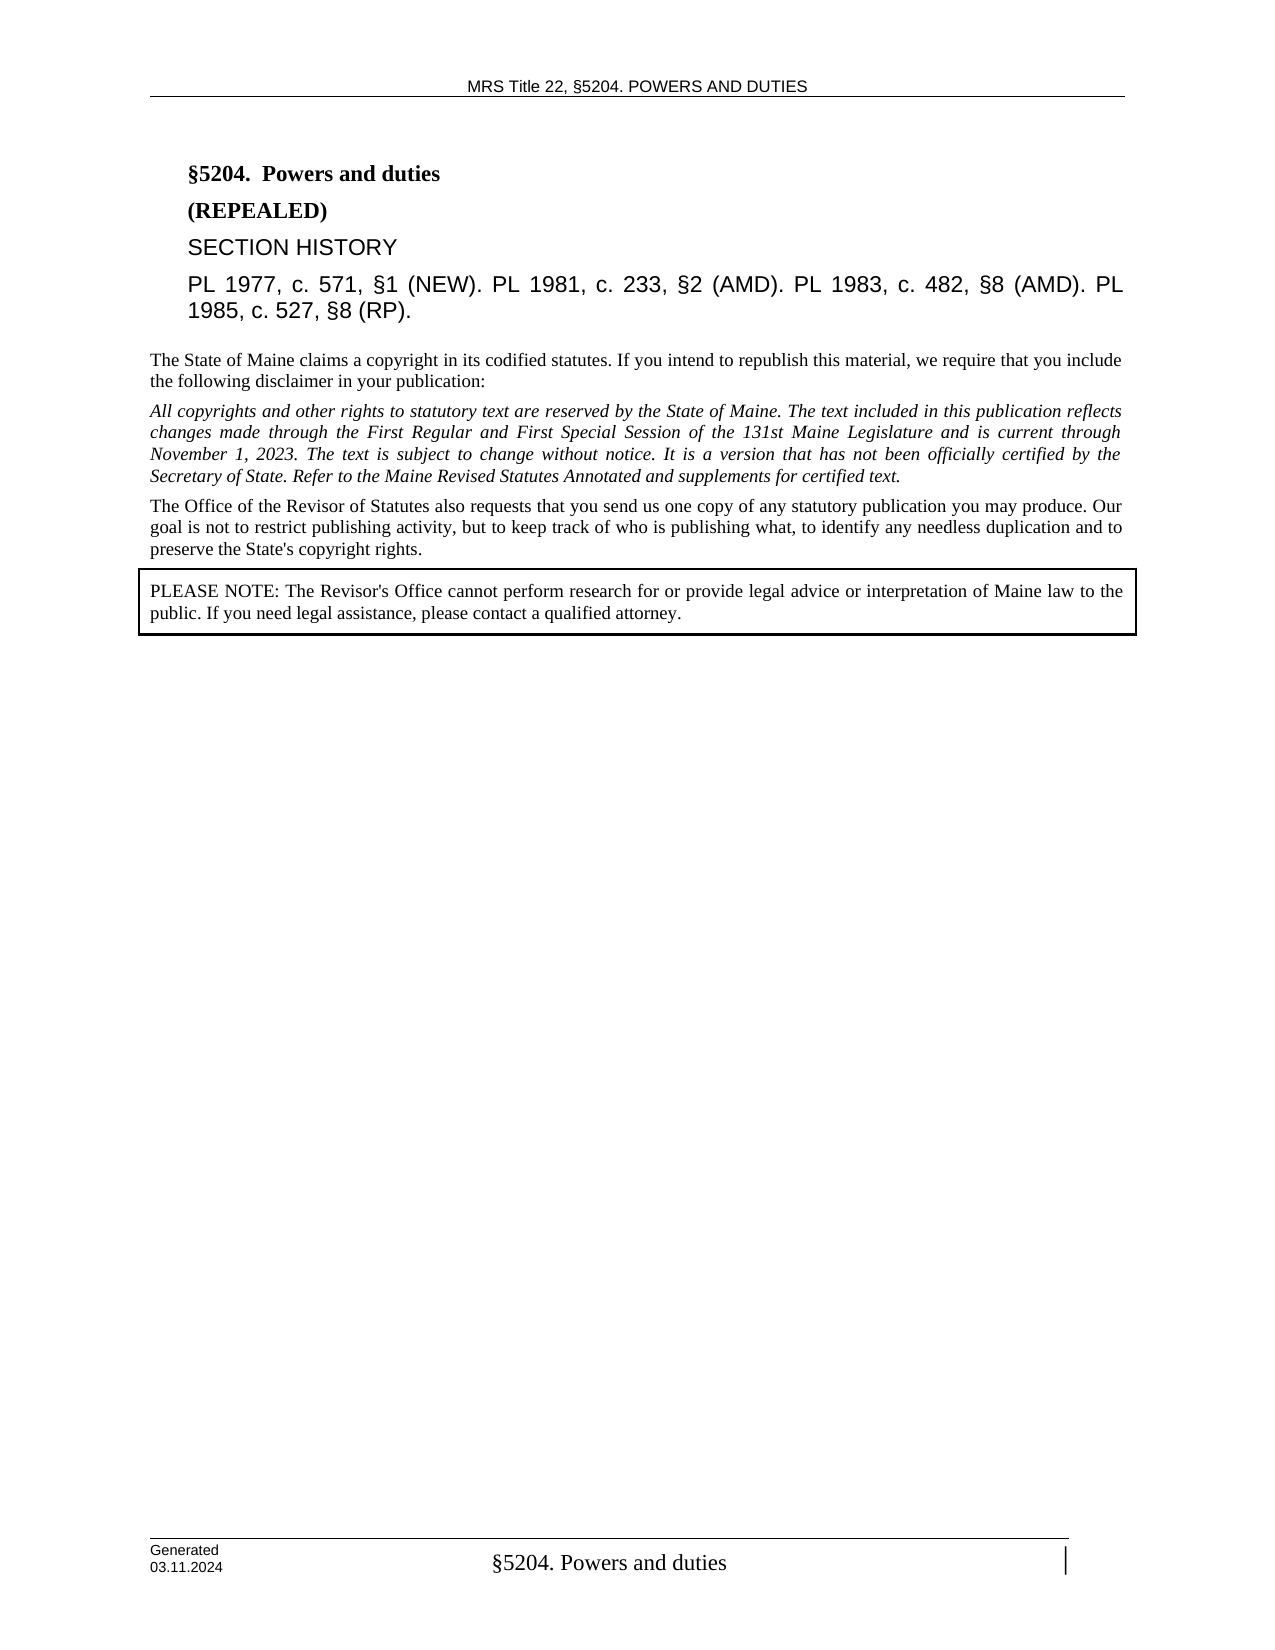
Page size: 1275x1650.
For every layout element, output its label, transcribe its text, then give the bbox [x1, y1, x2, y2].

text All copyrights and other rights to statutory text are reserved by the State of Maine. The text included in this publication reflects changes made through the First Regular and First Special Session of the 131st Maine Legislature and is current through November 1, 2023 . The text is subject to change without notice. It is a version that has not been officially certified by the Secretary of State. Refer to the Maine Revised Statutes Annotated and supplements for certified text. [150, 400, 1125, 486]
text SECTION HISTORY [187, 234, 1125, 260]
text PL 1977, c. 571, §1 (NEW). PL 1981, c. 233, §2 (AMD). PL 1983, c. 482, §8 (AMD). PL 1985, c. 527, §8 (RP). [187, 271, 1125, 323]
text §5204. Powers and duties [187, 160, 1125, 187]
text PLEASE NOTE: The Revisor's Office cannot perform research for or provide legal advice or interpretation of Maine law to the public. If you need legal assistance, please contact a qualified attorney. [140, 570, 1135, 633]
text (REPEALED) [187, 197, 1125, 223]
text The State of Maine claims a copyright in its codified statutes. If you intend to republish this material, we require that you include the following disclaimer in your publication: [150, 348, 1125, 392]
text The Office of the Revisor of Statutes also requests that you send us one copy of any statutory publication you may produce. Our goal is not to restrict publishing activity, but to keep track of who is publishing what, to identify any needless duplication and to preserve the State's copyright rights. [150, 494, 1125, 559]
